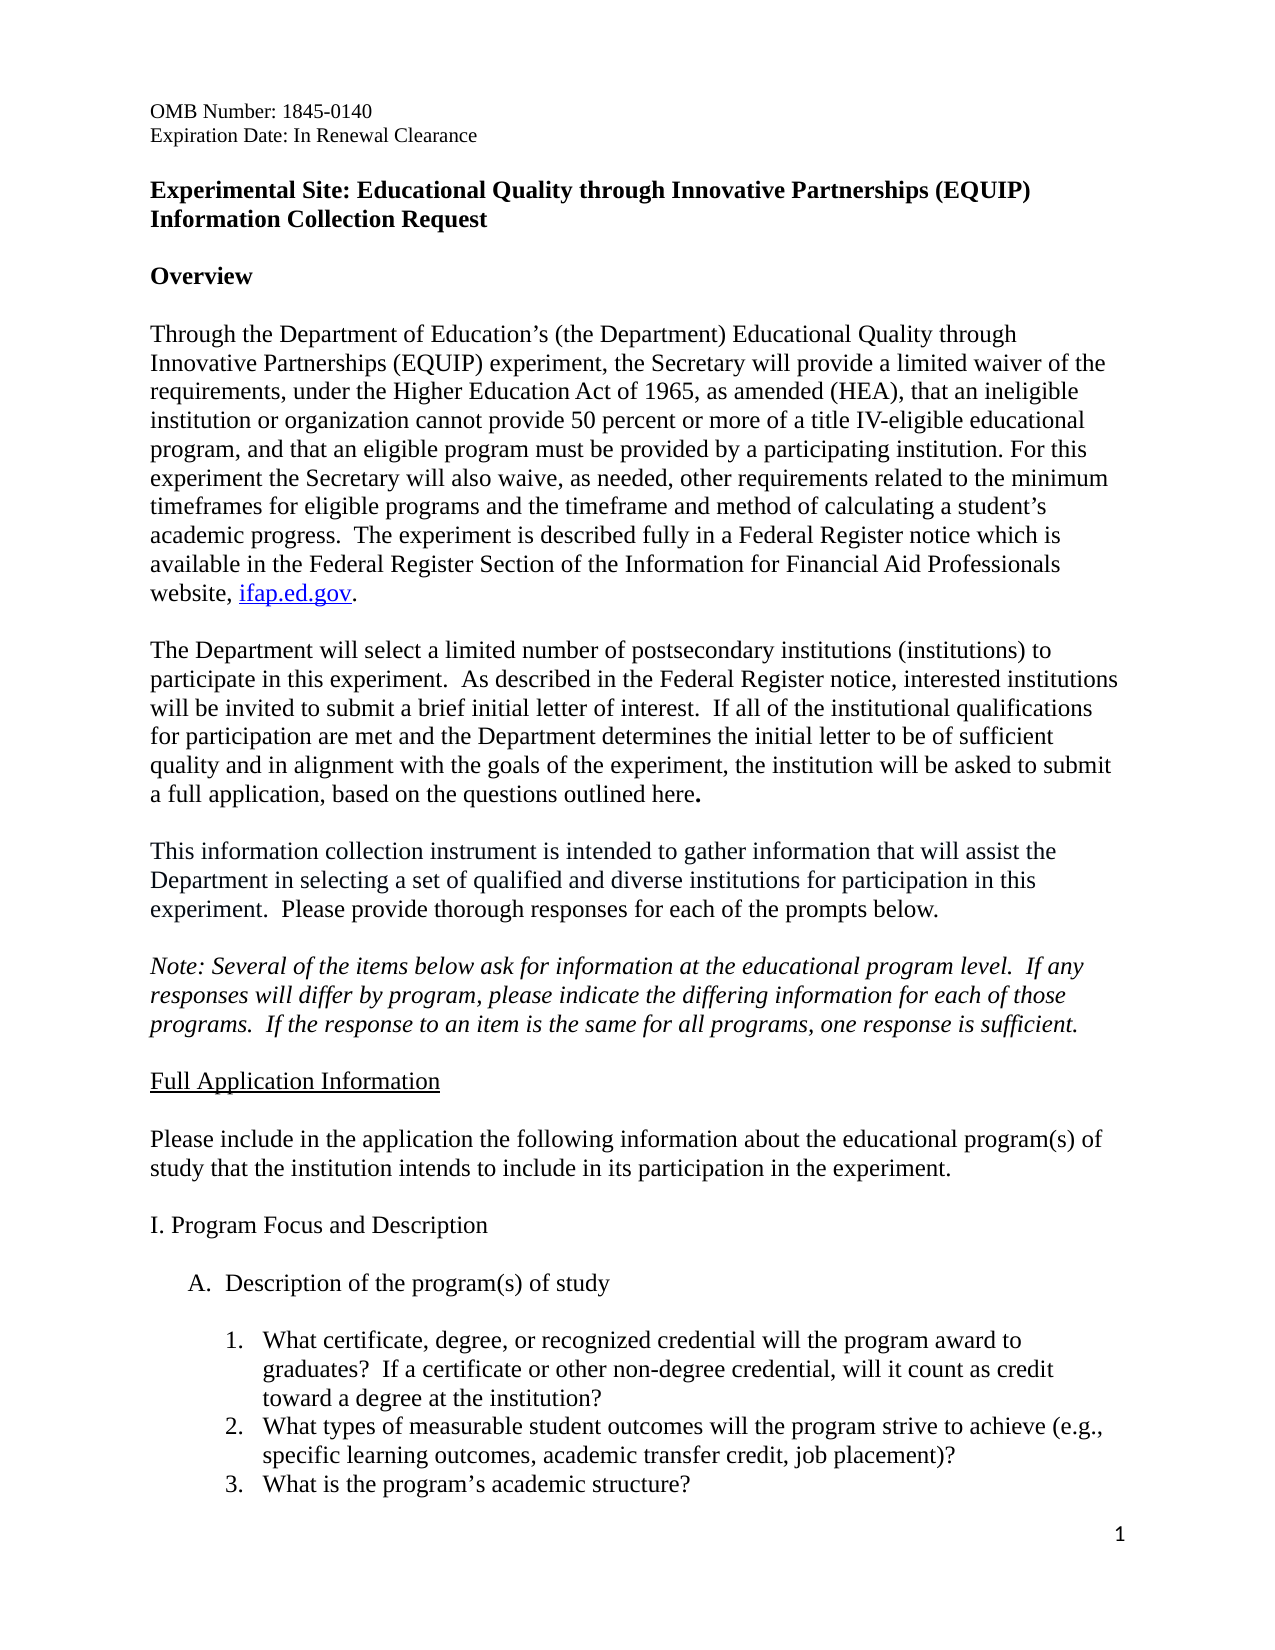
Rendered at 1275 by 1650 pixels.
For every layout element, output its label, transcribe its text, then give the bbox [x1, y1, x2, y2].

list Description of the program(s) of study [187, 1268, 1125, 1296]
text Please include in the application the following information about the educational program(s) of study that the institution intends to include in its participation in the experiment. [150, 1124, 1125, 1181]
text Full Application Information [150, 1066, 1125, 1095]
list What certificate, degree, or recognized credential will the program award to graduates? If a certificate or other non-degree credential, will it count as credit toward a degree at the institution? [225, 1325, 1125, 1411]
text The Department will select a limited number of postsecondary institutions (institutions) to participate in this experiment. As described in the Federal Register notice, interested institutions will be invited to submit a brief initial letter of interest. If all of the institutional qualifications for participation are met and the Department determines the initial letter to be of sufficient quality and in alignment with the goals of the experiment, the institution will be asked to submit a full application, based on the questions outlined here. [150, 635, 1125, 808]
text Note: Several of the items below ask for information at the educational program level. If any responses will differ by program, please indicate the differing information for each of those programs. If the response to an item is the same for all programs, one response is sufficient. [150, 951, 1125, 1038]
title Through the Department of Education’s (the Department) Educational Quality through Innovative Partnerships (EQUIP) experiment, the Secretary will provide a limited waiver of the requirements, under the Higher Education Act of 1965, as amended (HEA), that an ineligible institution or organization cannot provide 50 percent or more of a title IV-eligible educational program, and that an eligible program must be provided by a participating institution. For this experiment the Secretary will also waive, as needed, other requirements related to the minimum timeframes for eligible programs and the timeframe and method of calculating a student’s academic progress. The experiment is described fully in a Federal Register notice which is available in the Federal Register Section of the Information for Financial Aid Professionals website, ifap.ed.gov. [150, 319, 1125, 606]
list What is the program’s academic structure? [225, 1469, 1125, 1498]
title This information collection instrument is intended to gather information that will assist the Department in selecting a set of qualified and diverse institutions for participation in this experiment. Please provide thorough responses for each of the prompts below. [150, 836, 1125, 923]
list What types of measurable student outcomes will the program strive to achieve (e.g., specific learning outcomes, academic transfer credit, job placement)? [225, 1411, 1125, 1469]
text Experimental Site: Educational Quality through Innovative Partnerships (EQUIP) [150, 175, 1125, 204]
text Overview [150, 261, 1125, 290]
text Information Collection Request [150, 204, 1125, 233]
text I. Program Focus and Description [150, 1210, 1125, 1239]
